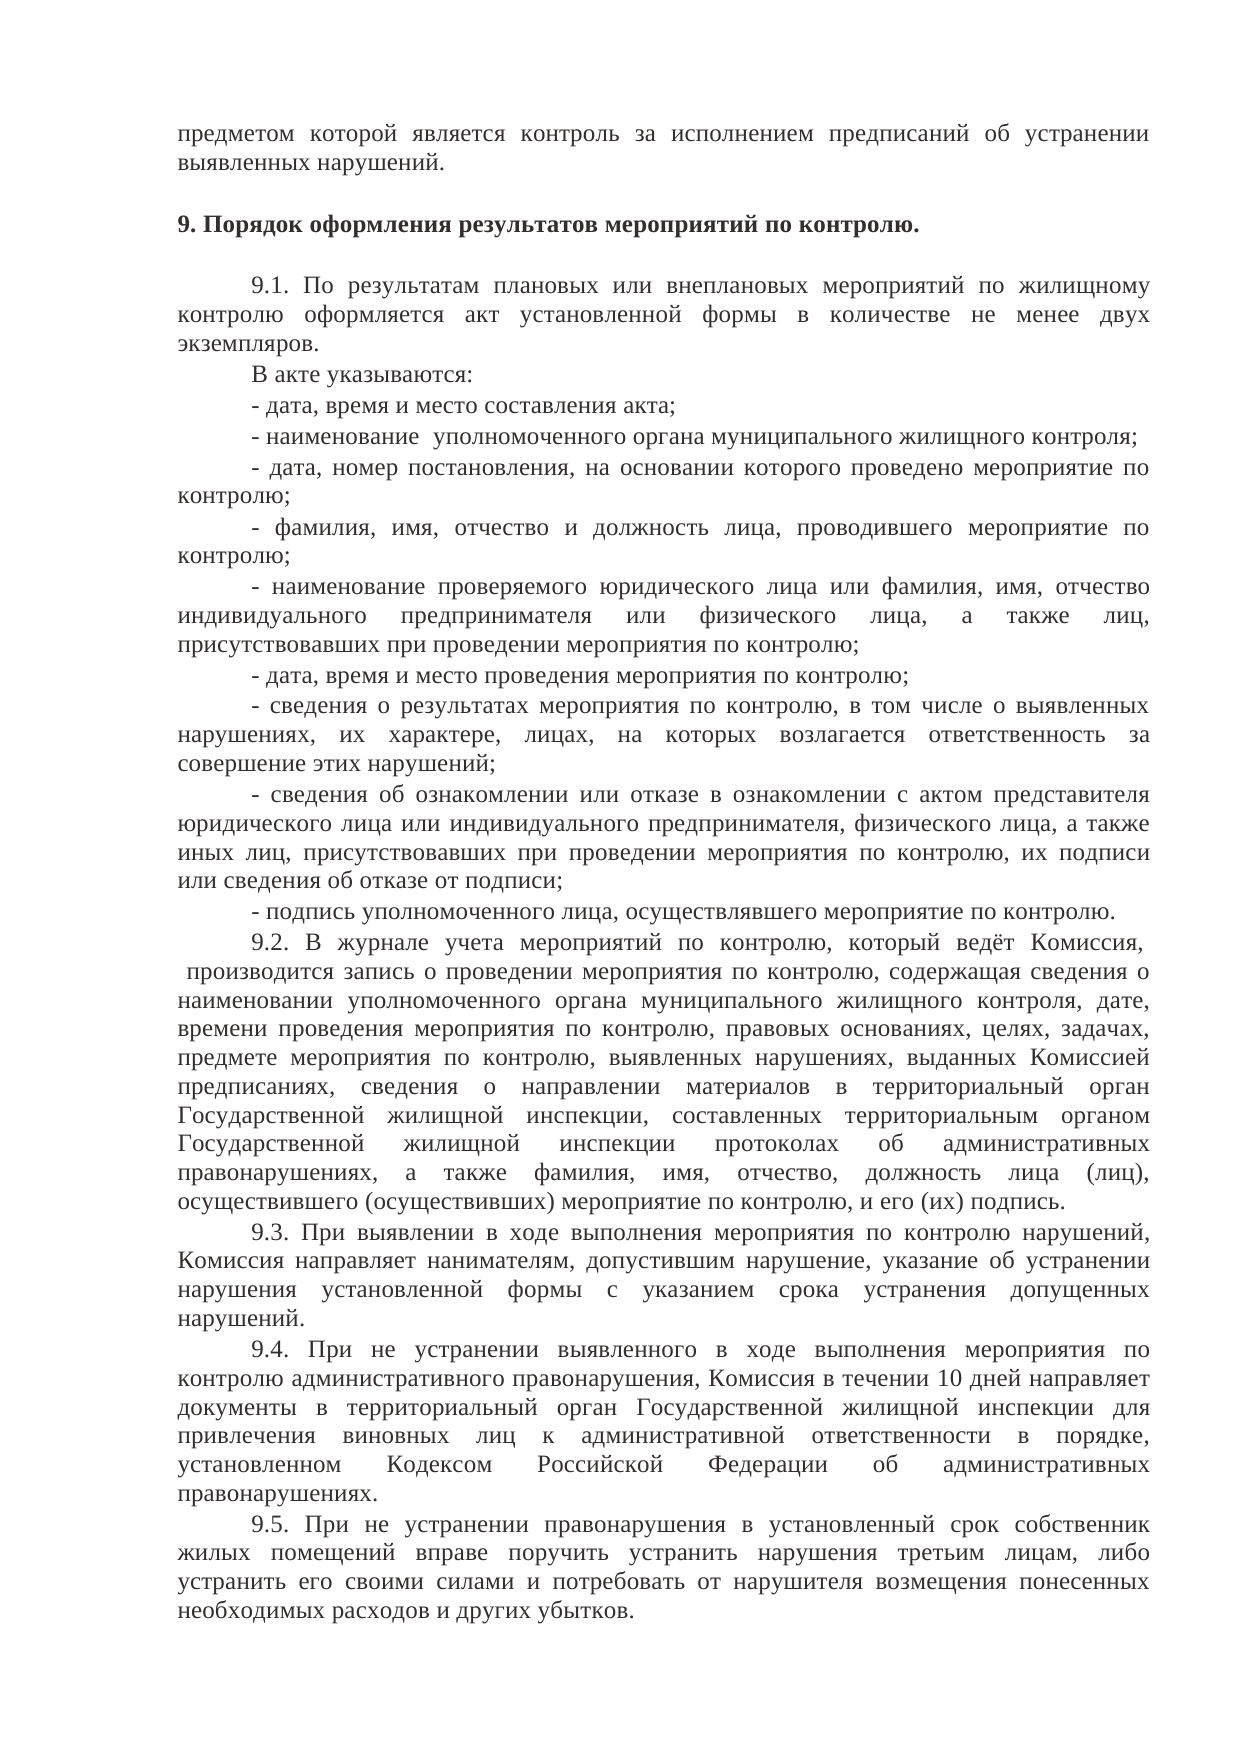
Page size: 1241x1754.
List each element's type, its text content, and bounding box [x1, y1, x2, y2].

text - сведения о результатах мероприятия по контролю, в том числе о выявленных нарушениях, их характере, лицах, на которых возлагается ответственность за совершение этих нарушений; [177, 691, 1152, 777]
text - наименование проверяемого юридического лица или фамилия, имя, отчество индивидуального предпринимателя или физического лица, а также лиц, присутствовавших при проведении мероприятия по контролю; [177, 571, 1152, 657]
text 9.1. По результатам плановых или внеплановых мероприятий по жилищному контролю оформляется акт установленной формы в количестве не менее двух экземпляров. [177, 271, 1152, 357]
text 9.5. При не устранении правонарушения в установленный срок собственник жилых помещений вправе поручить устранить нарушения третьим лицам, либо устранить его своими силами и потребовать от нарушителя возмещения понесенных необходимых расходов и других убытков. [177, 1509, 1152, 1624]
text 9. Порядок оформления результатов мероприятий по контролю. [177, 209, 1152, 237]
text В акте указываются: [177, 359, 1152, 388]
text - дата, время и место составления акта; [177, 390, 1152, 419]
text - наименование уполномоченного органа муниципального жилищного контроля; [177, 421, 1152, 450]
text 9.3. При выявлении в ходе выполнения мероприятия по контролю нарушений, Комиссия направляет нанимателям, допустившим нарушение, указание об устранении нарушения установленной формы с указанием срока устранения допущенных нарушений. [177, 1217, 1152, 1332]
text - дата, время и место проведения мероприятия по контролю; [177, 660, 1152, 688]
text - сведения об ознакомлении или отказе в ознакомлении с актом представителя юридического лица или индивидуального предпринимателя, физического лица, а также иных лиц, присутствовавших при проведении мероприятия по контролю, их подписи или сведения об отказе от подписи; [177, 779, 1152, 894]
text 9.4. При не устранении выявленного в ходе выполнения мероприятия по контролю административного правонарушения, Комиссия в течении 10 дней направляет документы в территориальный орган Государственной жилищной инспекции для привлечения виновных лиц к административной ответственности в порядке, установленном Кодексом Российской Федерации об административных правонарушениях. [177, 1334, 1152, 1507]
text - подпись уполномоченного лица, осуществлявшего мероприятие по контролю. [177, 896, 1152, 925]
text - дата, номер постановления, на основании которого проведено мероприятие по контролю; [177, 452, 1152, 509]
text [177, 118, 1152, 176]
text 9.2. В журнале учета мероприятий по контролю, который ведёт Комиссия, производится запись о проведении мероприятия по контролю, содержащая сведения о наименовании уполномоченного органа муниципального жилищного контроля, дате, времени проведения мероприятия по контролю, правовых основаниях, целях, задачах, предмете мероприятия по контролю, выявленных нарушениях, выданных Комиссией предписаниях, сведения о направлении материалов в территориальный орган Государственной жилищной инспекции, составленных территориальным органом Государственной жилищной инспекции протоколах об административных правонарушениях, а также фамилия, имя, отчество, должность лица (лиц), осуществившего (осуществивших) мероприятие по контролю, и его (их) подпись. [177, 927, 1152, 1215]
text - фамилия, имя, отчество и должность лица, проводившего мероприятие по контролю; [177, 512, 1152, 569]
